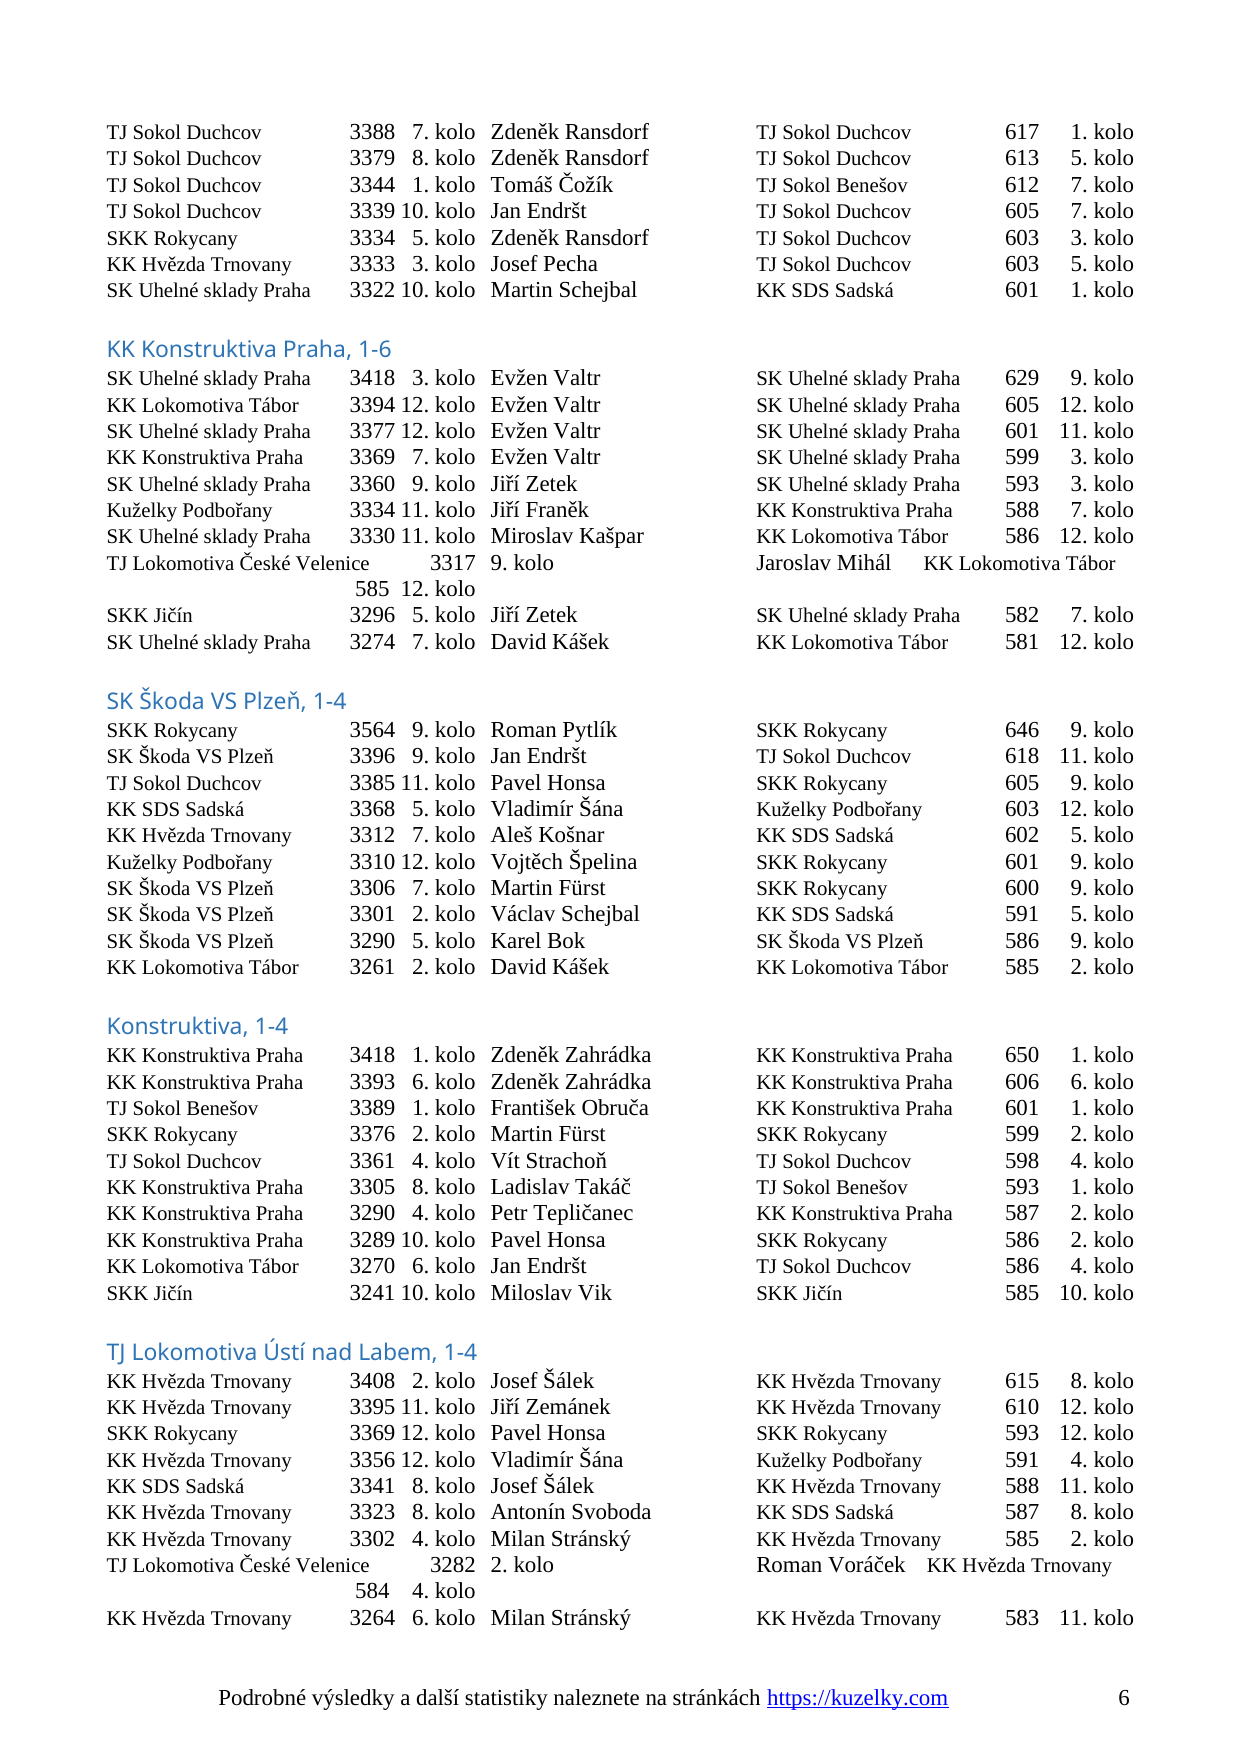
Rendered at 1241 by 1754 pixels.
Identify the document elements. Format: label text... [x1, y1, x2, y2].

text KK Hvězda Trnovany 3356 12. kolo Vladimír Šána Kuželky Podbořany 591 4. kolo [106, 1446, 1134, 1472]
text SK Uhelné sklady Praha 3360 9. kolo Jiří Zetek SK Uhelné sklady Praha 593 3. kolo [106, 470, 1134, 496]
text KK SDS Sadská 3368 5. kolo Vladimír Šána Kuželky Podbořany 603 12. kolo [106, 795, 1134, 821]
subtitle Konstruktiva, 1-4 [106, 1010, 1134, 1041]
text TJ Sokol Duchcov 3388 7. kolo Zdeněk Ransdorf TJ Sokol Duchcov 617 1. kolo [106, 118, 1134, 144]
text KK Konstruktiva Praha 3290 4. kolo Petr Tepličanec KK Konstruktiva Praha 587 2. kolo [106, 1199, 1134, 1226]
text TJ Lokomotiva České Velenice 3317 9. kolo Jaroslav Mihál KK Lokomotiva Tábor 585 12. kolo [106, 549, 1134, 602]
text SKK Jičín 3241 10. kolo Miloslav Vik SKK Jičín 585 10. kolo [106, 1278, 1134, 1305]
text TJ Lokomotiva České Velenice 3282 2. kolo Roman Voráček KK Hvězda Trnovany 584 4. kolo [106, 1551, 1134, 1604]
text SK Uhelné sklady Praha 3377 12. kolo Evžen Valtr SK Uhelné sklady Praha 601 11. kolo [106, 417, 1134, 443]
text KK Lokomotiva Tábor 3394 12. kolo Evžen Valtr SK Uhelné sklady Praha 605 12. kolo [106, 391, 1134, 417]
text SK Škoda VS Plzeň 3290 5. kolo Karel Bok SK Škoda VS Plzeň 586 9. kolo [106, 927, 1134, 953]
text KK Konstruktiva Praha 3289 10. kolo Pavel Honsa SKK Rokycany 586 2. kolo [106, 1226, 1134, 1252]
text SKK Rokycany 3564 9. kolo Roman Pytlík SKK Rokycany 646 9. kolo [106, 716, 1134, 742]
text KK Hvězda Trnovany 3264 6. kolo Milan Stránský KK Hvězda Trnovany 583 11. kolo [106, 1604, 1134, 1630]
text Kuželky Podbořany 3334 11. kolo Jiří Franěk KK Konstruktiva Praha 588 7. kolo [106, 496, 1134, 522]
text TJ Sokol Benešov 3389 1. kolo František Obruča KK Konstruktiva Praha 601 1. kolo [106, 1094, 1134, 1120]
text SKK Rokycany 3376 2. kolo Martin Fürst SKK Rokycany 599 2. kolo [106, 1120, 1134, 1147]
text TJ Sokol Duchcov 3385 11. kolo Pavel Honsa SKK Rokycany 605 9. kolo [106, 769, 1134, 795]
text TJ Sokol Duchcov 3344 1. kolo Tomáš Čožík TJ Sokol Benešov 612 7. kolo [106, 171, 1134, 197]
text KK Konstruktiva Praha 3418 1. kolo Zdeněk Zahrádka KK Konstruktiva Praha 650 1. kolo [106, 1041, 1134, 1068]
text SK Uhelné sklady Praha 3418 3. kolo Evžen Valtr SK Uhelné sklady Praha 629 9. kolo [106, 364, 1134, 391]
text SKK Jičín 3296 5. kolo Jiří Zetek SK Uhelné sklady Praha 582 7. kolo [106, 602, 1134, 628]
text SKK Rokycany 3334 5. kolo Zdeněk Ransdorf TJ Sokol Duchcov 603 3. kolo [106, 223, 1134, 250]
text KK Hvězda Trnovany 3312 7. kolo Aleš Košnar KK SDS Sadská 602 5. kolo [106, 821, 1134, 848]
text KK Hvězda Trnovany 3333 3. kolo Josef Pecha TJ Sokol Duchcov 603 5. kolo [106, 250, 1134, 276]
text KK Hvězda Trnovany 3408 2. kolo Josef Šálek KK Hvězda Trnovany 615 8. kolo [106, 1367, 1134, 1393]
text SK Škoda VS Plzeň 3396 9. kolo Jan Endršt TJ Sokol Duchcov 618 11. kolo [106, 742, 1134, 769]
text SK Škoda VS Plzeň 3301 2. kolo Václav Schejbal KK SDS Sadská 591 5. kolo [106, 901, 1134, 927]
text SK Uhelné sklady Praha 3274 7. kolo David Kášek KK Lokomotiva Tábor 581 12. kolo [106, 628, 1134, 654]
text SK Uhelné sklady Praha 3322 10. kolo Martin Schejbal KK SDS Sadská 601 1. kolo [106, 276, 1134, 303]
subtitle TJ Lokomotiva Ústí nad Labem, 1-4 [106, 1335, 1134, 1367]
text SK Škoda VS Plzeň 3306 7. kolo Martin Fürst SKK Rokycany 600 9. kolo [106, 874, 1134, 901]
subtitle SK Škoda VS Plzeň, 1-4 [106, 685, 1134, 716]
text TJ Sokol Duchcov 3361 4. kolo Vít Strachoň TJ Sokol Duchcov 598 4. kolo [106, 1147, 1134, 1173]
text KK Lokomotiva Tábor 3261 2. kolo David Kášek KK Lokomotiva Tábor 585 2. kolo [106, 953, 1134, 979]
text KK Konstruktiva Praha 3393 6. kolo Zdeněk Zahrádka KK Konstruktiva Praha 606 6. kolo [106, 1068, 1134, 1094]
text KK Hvězda Trnovany 3323 8. kolo Antonín Svoboda KK SDS Sadská 587 8. kolo [106, 1498, 1134, 1525]
text Kuželky Podbořany 3310 12. kolo Vojtěch Špelina SKK Rokycany 601 9. kolo [106, 848, 1134, 874]
text KK Hvězda Trnovany 3302 4. kolo Milan Stránský KK Hvězda Trnovany 585 2. kolo [106, 1525, 1134, 1551]
text KK Konstruktiva Praha 3369 7. kolo Evžen Valtr SK Uhelné sklady Praha 599 3. kolo [106, 443, 1134, 470]
text KK SDS Sadská 3341 8. kolo Josef Šálek KK Hvězda Trnovany 588 11. kolo [106, 1472, 1134, 1498]
text SK Uhelné sklady Praha 3330 11. kolo Miroslav Kašpar KK Lokomotiva Tábor 586 12. kolo [106, 522, 1134, 549]
text KK Konstruktiva Praha 3305 8. kolo Ladislav Takáč TJ Sokol Benešov 593 1. kolo [106, 1173, 1134, 1199]
text SKK Rokycany 3369 12. kolo Pavel Honsa SKK Rokycany 593 12. kolo [106, 1419, 1134, 1446]
subtitle KK Konstruktiva Praha, 1-6 [106, 333, 1134, 364]
text TJ Sokol Duchcov 3379 8. kolo Zdeněk Ransdorf TJ Sokol Duchcov 613 5. kolo [106, 144, 1134, 171]
text KK Lokomotiva Tábor 3270 6. kolo Jan Endršt TJ Sokol Duchcov 586 4. kolo [106, 1252, 1134, 1278]
text KK Hvězda Trnovany 3395 11. kolo Jiří Zemánek KK Hvězda Trnovany 610 12. kolo [106, 1393, 1134, 1419]
text TJ Sokol Duchcov 3339 10. kolo Jan Endršt TJ Sokol Duchcov 605 7. kolo [106, 197, 1134, 223]
